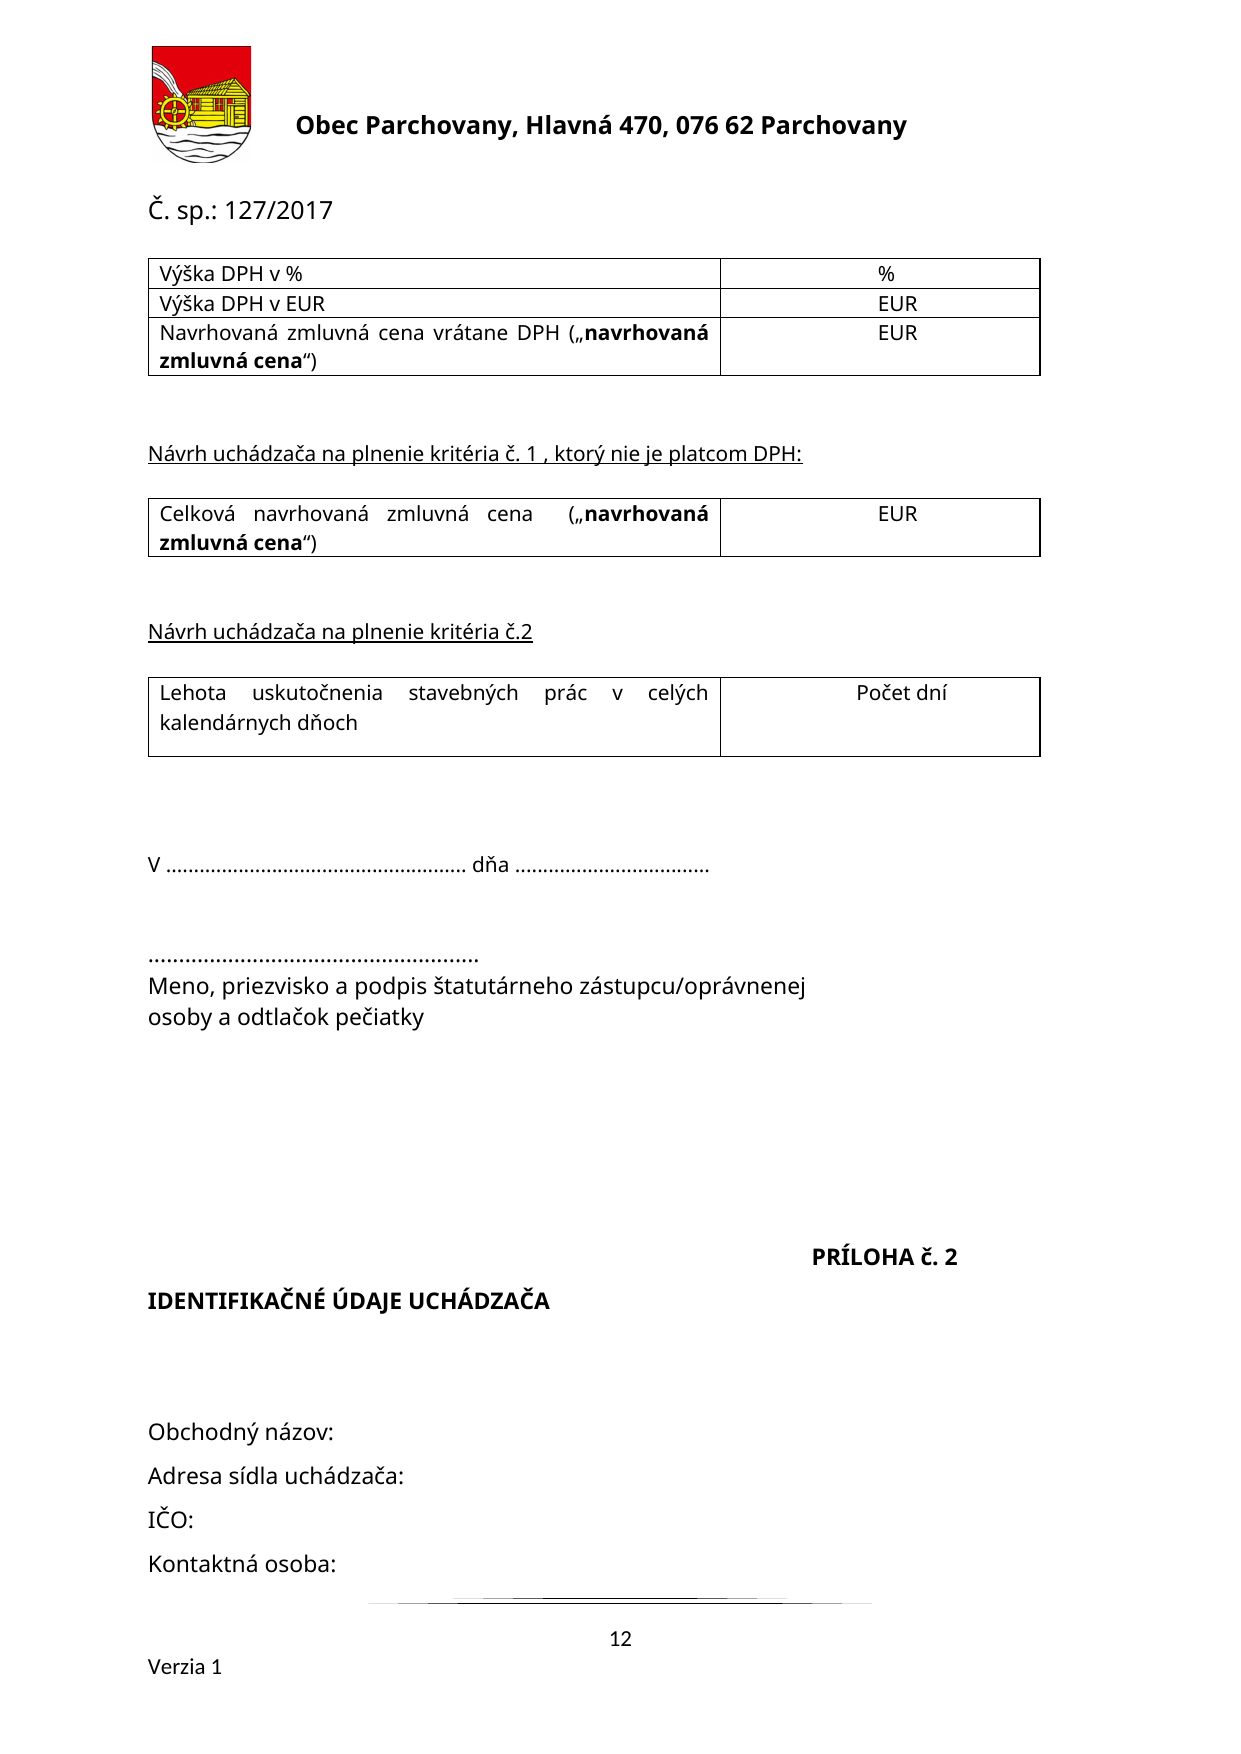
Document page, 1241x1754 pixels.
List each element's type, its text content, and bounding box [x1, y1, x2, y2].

table_header Celková navrhovaná zmluvná cena („navrhovaná zmluvná cena“) [149, 499, 720, 556]
text Kontaktná osoba: [148, 1547, 1093, 1579]
table_cell EUR [721, 289, 1039, 317]
text V ...................................................... dňa ................................... [148, 850, 1093, 879]
text osoby a odtlačok pečiatky [148, 1001, 1093, 1032]
text IČO: [148, 1504, 1093, 1535]
table_header EUR [721, 499, 1039, 556]
text ...................................................... [148, 938, 1093, 970]
text Návrh uchádzača na plnenie kritéria č.2 [148, 617, 1093, 645]
table_header Počet dní [721, 678, 1039, 756]
text Adresa sídla uchádzača: [148, 1460, 1093, 1491]
table_cell Výška DPH v % [149, 259, 720, 288]
table_cell Navrhovaná zmluvná cena vrátane DPH („navrhovaná zmluvná cena“) [149, 318, 720, 375]
table_cell % [721, 259, 1039, 288]
picture [151, 46, 252, 162]
table_cell EUR [721, 318, 1039, 375]
table_cell Výška DPH v EUR [149, 289, 720, 317]
text Meno, priezvisko a podpis štatutárneho zástupcu/oprávnenej [148, 970, 1093, 1001]
table_header Lehota uskutočnenia stavebných prác v celých kalendárnych dňoch [149, 678, 720, 756]
text Návrh uchádzača na plnenie kritéria č. 1 , ktorý nie je platcom DPH: [148, 439, 1093, 467]
text Obchodný názov: [148, 1416, 1093, 1447]
text IDENTIFIKAČNÉ ÚDAJE UCHÁDZAČA [148, 1285, 1093, 1316]
text PRÍLOHA č. 2 [738, 1241, 1093, 1272]
